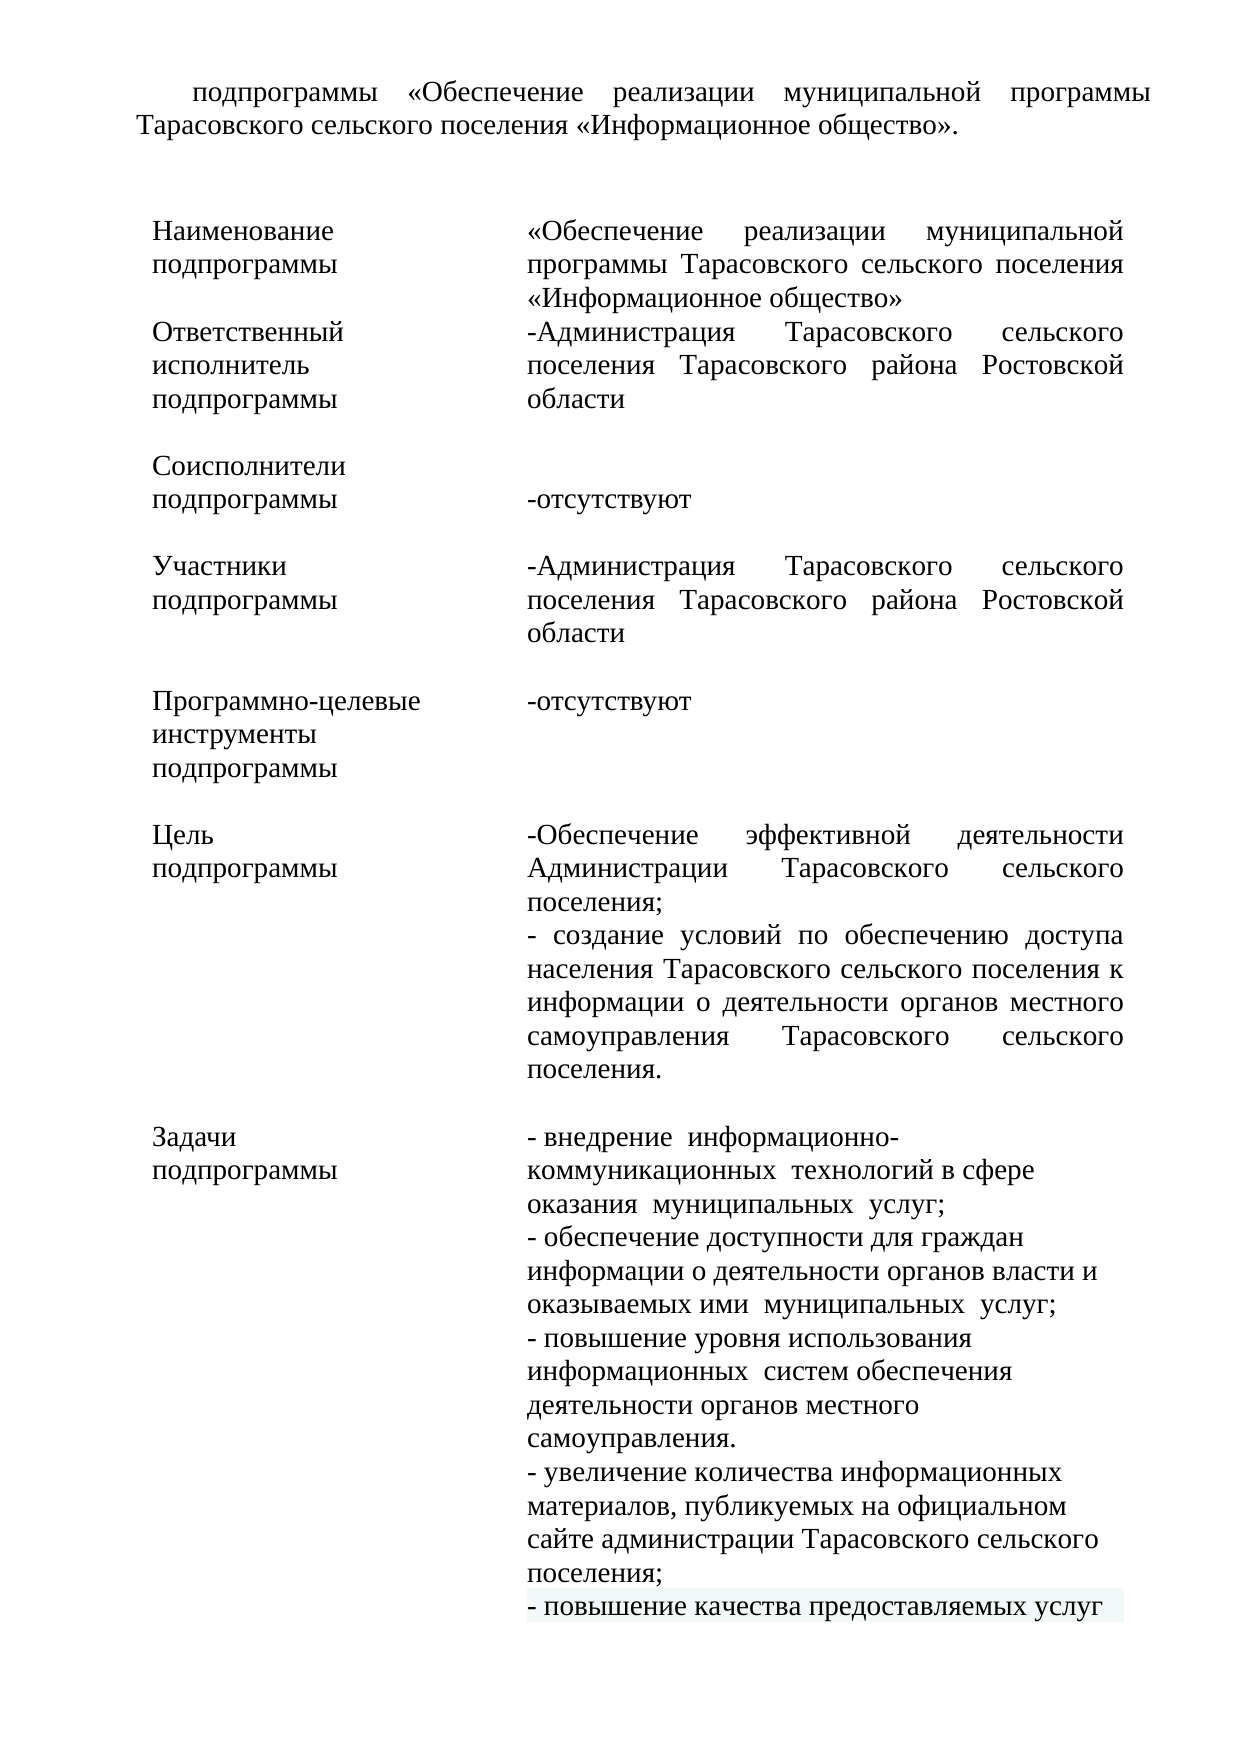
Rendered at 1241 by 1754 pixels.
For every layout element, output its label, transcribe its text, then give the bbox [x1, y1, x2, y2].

table_cell Ответственный исполнитель подпрограммы Соисполнители подпрограммы Участники подпрограммы [136, 314, 511, 683]
table_cell -Администрация Тарасовского сельского поселения Тарасовского района Ростовской области -отсутствуют -Администрация Тарасовского сельского поселения Тарасовского района Ростовской области [511, 314, 1140, 683]
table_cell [511, 683, 1140, 1622]
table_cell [136, 683, 511, 1622]
table_header «Обеспечение реализации муниципальной программы Тарасовского сельского поселения «Информационное общество» [511, 180, 1140, 314]
text подпрограммы «Обеспечение реализации муниципальной программы Тарасовского сельского поселения «Информационное общество». [136, 74, 1152, 141]
table_header Наименование подпрограммы [136, 180, 511, 314]
